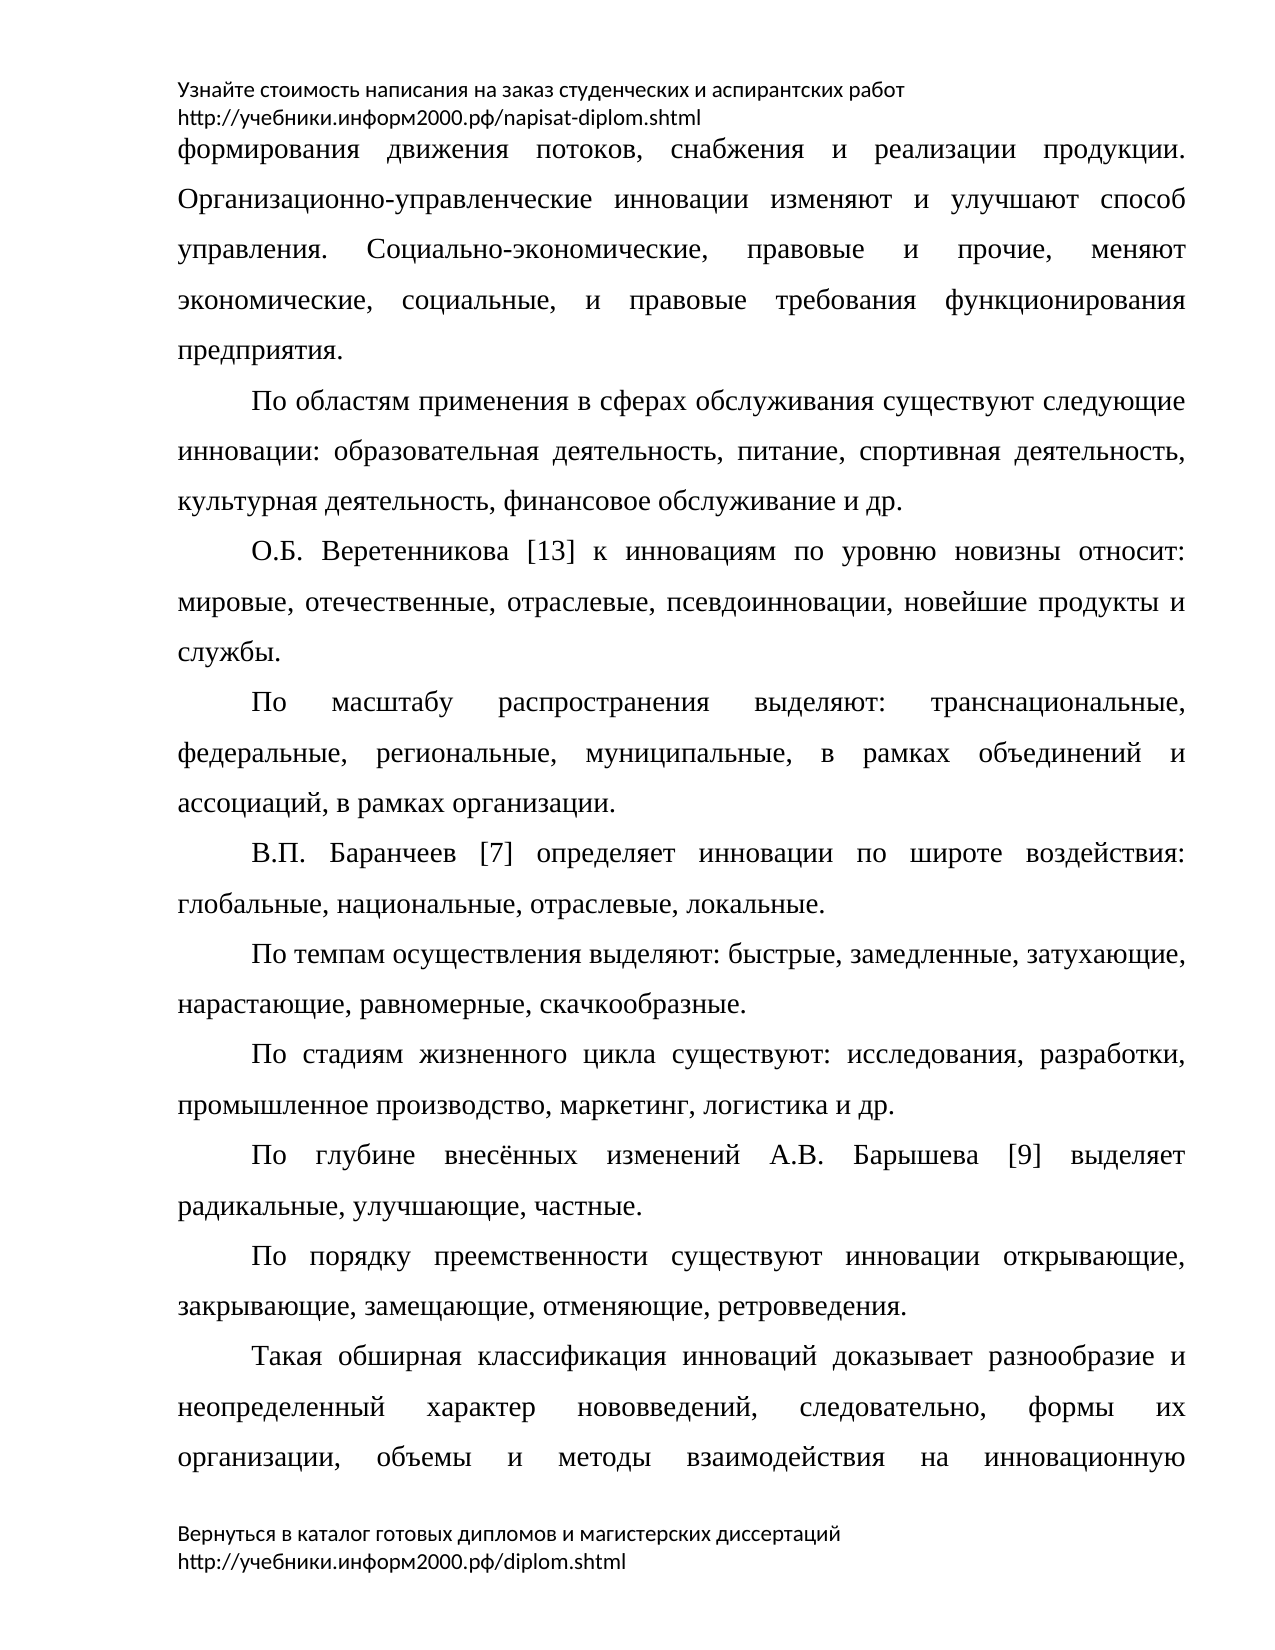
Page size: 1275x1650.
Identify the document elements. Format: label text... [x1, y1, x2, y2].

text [177, 1338, 1186, 1473]
text По порядку преемственности существуют инновации открывающие, закрывающие, замещающие, отменяющие, ретровведения. [177, 1238, 1186, 1322]
text По стадиям жизненного цикла существуют: исследования, разработки, промышленное производство, маркетинг, логистика и др. [177, 1037, 1186, 1121]
text В.П. Баранчеев [7] определяет инновации по широте воздействия: глобальные, национальные, отраслевые, локальные. [177, 835, 1186, 919]
text По областям применения в сферах обслуживания существуют следующие инновации: образовательная деятельность, питание, спортивная деятельность, культурная деятельность, финансовое обслуживание и др. [177, 383, 1186, 517]
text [177, 131, 1186, 366]
text По глубине внесённых изменений А.В. Барышева [9] выделяет радикальные, улучшающие, частные. [177, 1137, 1186, 1221]
text По масштабу распространения выделяют: транснациональные, федеральные, региональные, муниципальные, в рамках объединений и ассоциаций, в рамках организации. [177, 684, 1186, 819]
text По темпам осуществления выделяют: быстрые, замедленные, затухающие, нарастающие, равномерные, скачкообразные. [177, 936, 1186, 1020]
text О.Б. Веретенникова [13] к инновациям по уровню новизны относит: мировые, отечественные, отраслевые, псевдоинновации, новейшие продукты и службы. [177, 533, 1186, 668]
